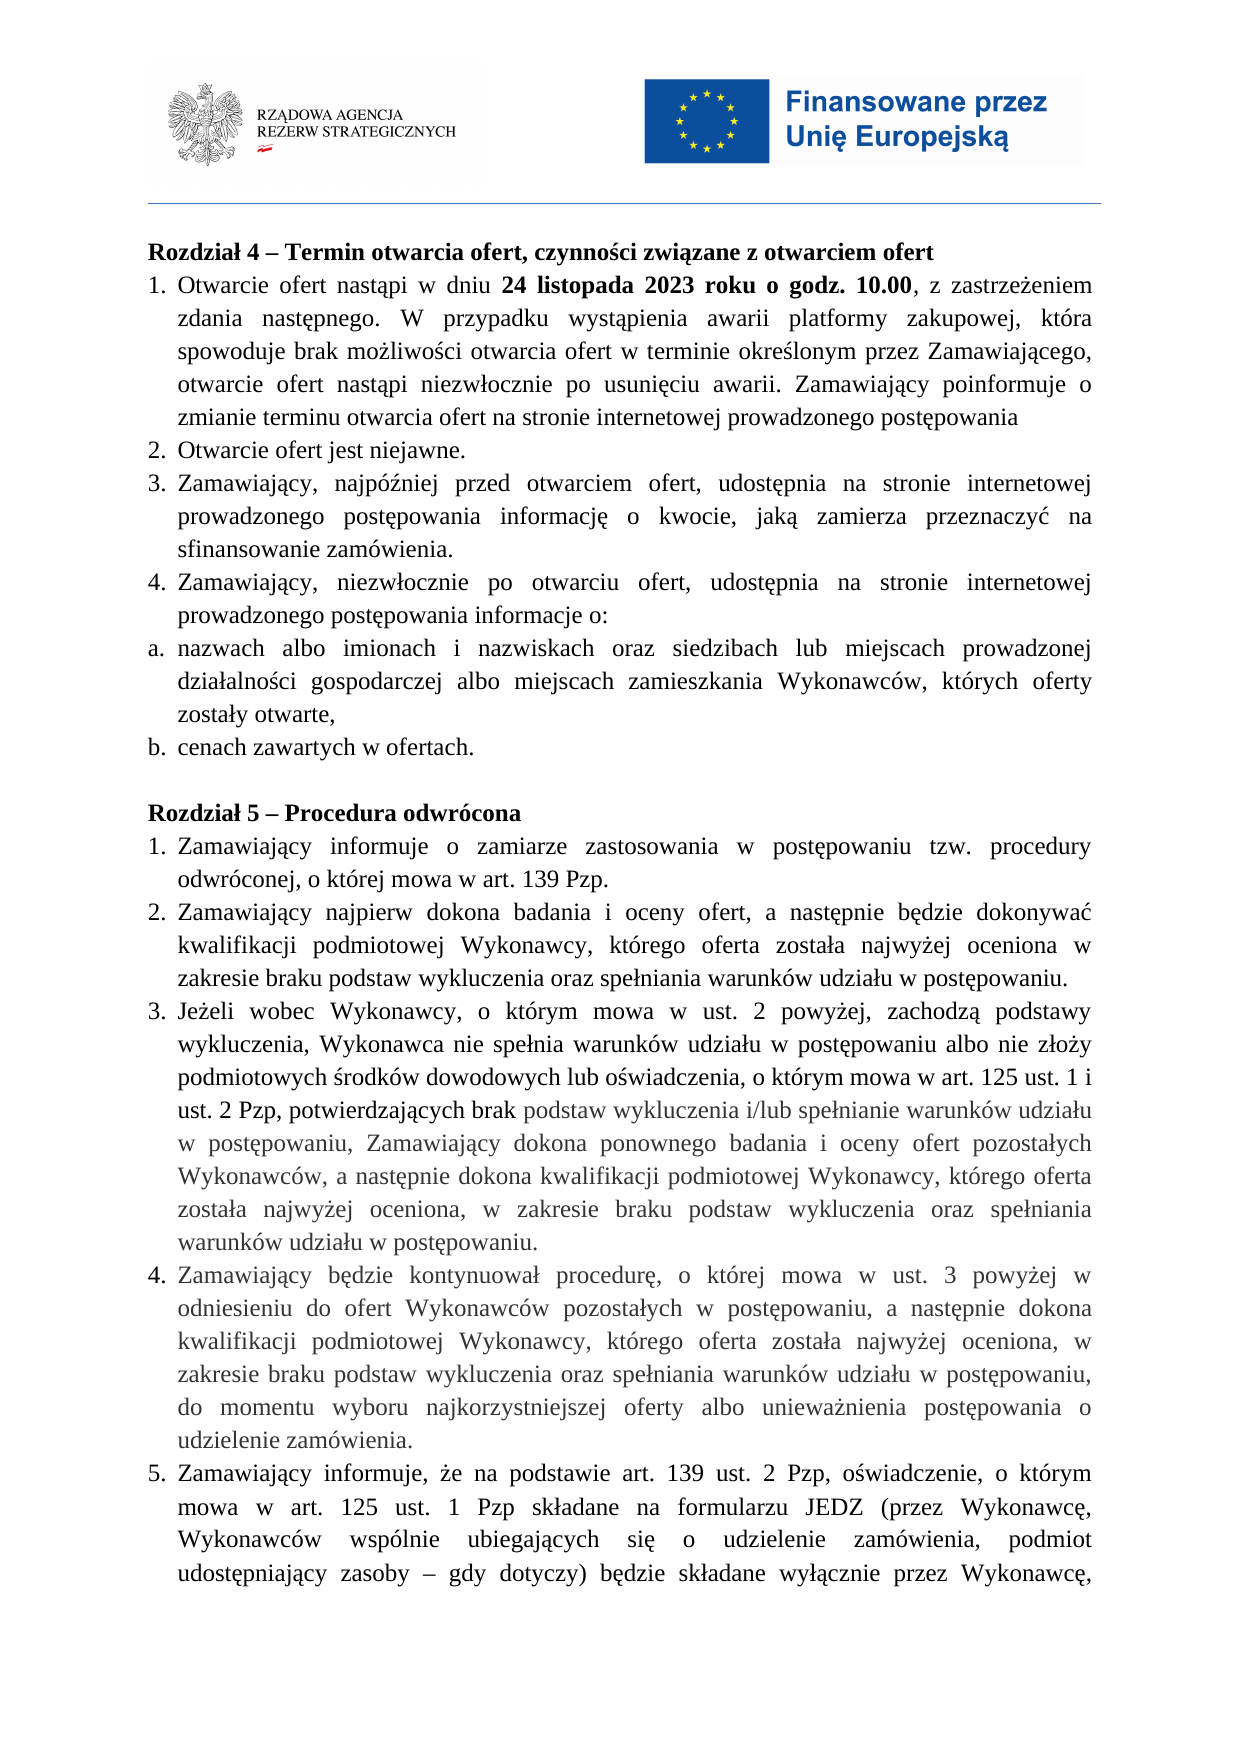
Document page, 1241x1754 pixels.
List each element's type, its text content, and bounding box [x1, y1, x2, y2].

list Otwarcie ofert nastąpi w dniu 24 listopada 2023 roku o godz. 10.00, z zastrzeżeniem zdania następnego. W przypadku wystąpienia awarii platformy zakupowej, która spowoduje brak możliwości otwarcia ofert w terminie określonym przez Zamawiającego, otwarcie ofert nastąpi niezwłocznie po usunięciu awarii. Zamawiający poinformuje o zmianie terminu otwarcia ofert na stronie internetowej prowadzonego postępowania [148, 270, 1093, 431]
list Otwarcie ofert jest niejawne. [148, 435, 1093, 464]
text Rozdział 5 – Procedura odwrócona [148, 798, 1093, 827]
list Zamawiający, najpóźniej przed otwarciem ofert, udostępnia na stronie internetowej prowadzonego postępowania informację o kwocie, jaką zamierza przeznaczyć na sfinansowanie zamówienia. [148, 468, 1093, 563]
list Zamawiający, niezwłocznie po otwarciu ofert, udostępnia na stronie internetowej prowadzonego postępowania informacje o: [148, 567, 1093, 629]
list cenach zawartych w ofertach. [148, 732, 1093, 761]
picture [147, 62, 487, 187]
list Zamawiający będzie kontynuował procedurę, o której mowa w ust. 3 powyżej w odniesieniu do ofert Wykonawców pozostałych w postępowaniu, a następnie dokona kwalifikacji podmiotowej Wykonawcy, którego oferta została najwyżej oceniona, w zakresie braku podstaw wykluczenia oraz spełniania warunków udziału w postępowaniu, do momentu wyboru najkorzystniejszej oferty albo unieważnienia postępowania o udzielenie zamówienia. [148, 1260, 1093, 1454]
list nazwach albo imionach i nazwiskach oraz siedzibach lub miejscach prowadzonej działalności gospodarczej albo miejscach zamieszkania Wykonawców, których oferty zostały otwarte, [148, 633, 1093, 728]
list Zamawiający informuje o zamiarze zastosowania w postępowaniu tzw. procedury odwróconej, o której mowa w art. 139 Pzp. [148, 831, 1093, 893]
text Rozdział 4 – Termin otwarcia ofert, czynności związane z otwarciem ofert [148, 237, 1093, 266]
list Zamawiający najpierw dokona badania i oceny ofert, a następnie będzie dokonywać kwalifikacji podmiotowej Wykonawcy, którego oferta została najwyżej oceniona w zakresie braku podstaw wykluczenia oraz spełniania warunków udziału w postępowaniu. [148, 897, 1093, 992]
picture [639, 75, 1083, 166]
list Jeżeli wobec Wykonawcy, o którym mowa w ust. 2 powyżej, zachodzą podstawy wykluczenia, Wykonawca nie spełnia warunków udziału w postępowaniu albo nie złoży podmiotowych środków dowodowych lub oświadczenia, o którym mowa w art. 125 ust. 1 i ust. 2 Pzp, potwierdzających brak podstaw wykluczenia i/lub spełnianie warunków udziału w postępowaniu, Zamawiający dokona ponownego badania i oceny ofert pozostałych Wykonawców, a następnie dokona kwalifikacji podmiotowej Wykonawcy, którego oferta została najwyżej oceniona, w zakresie braku podstaw wykluczenia oraz spełniania warunków udziału w postępowaniu. [148, 996, 1093, 1256]
